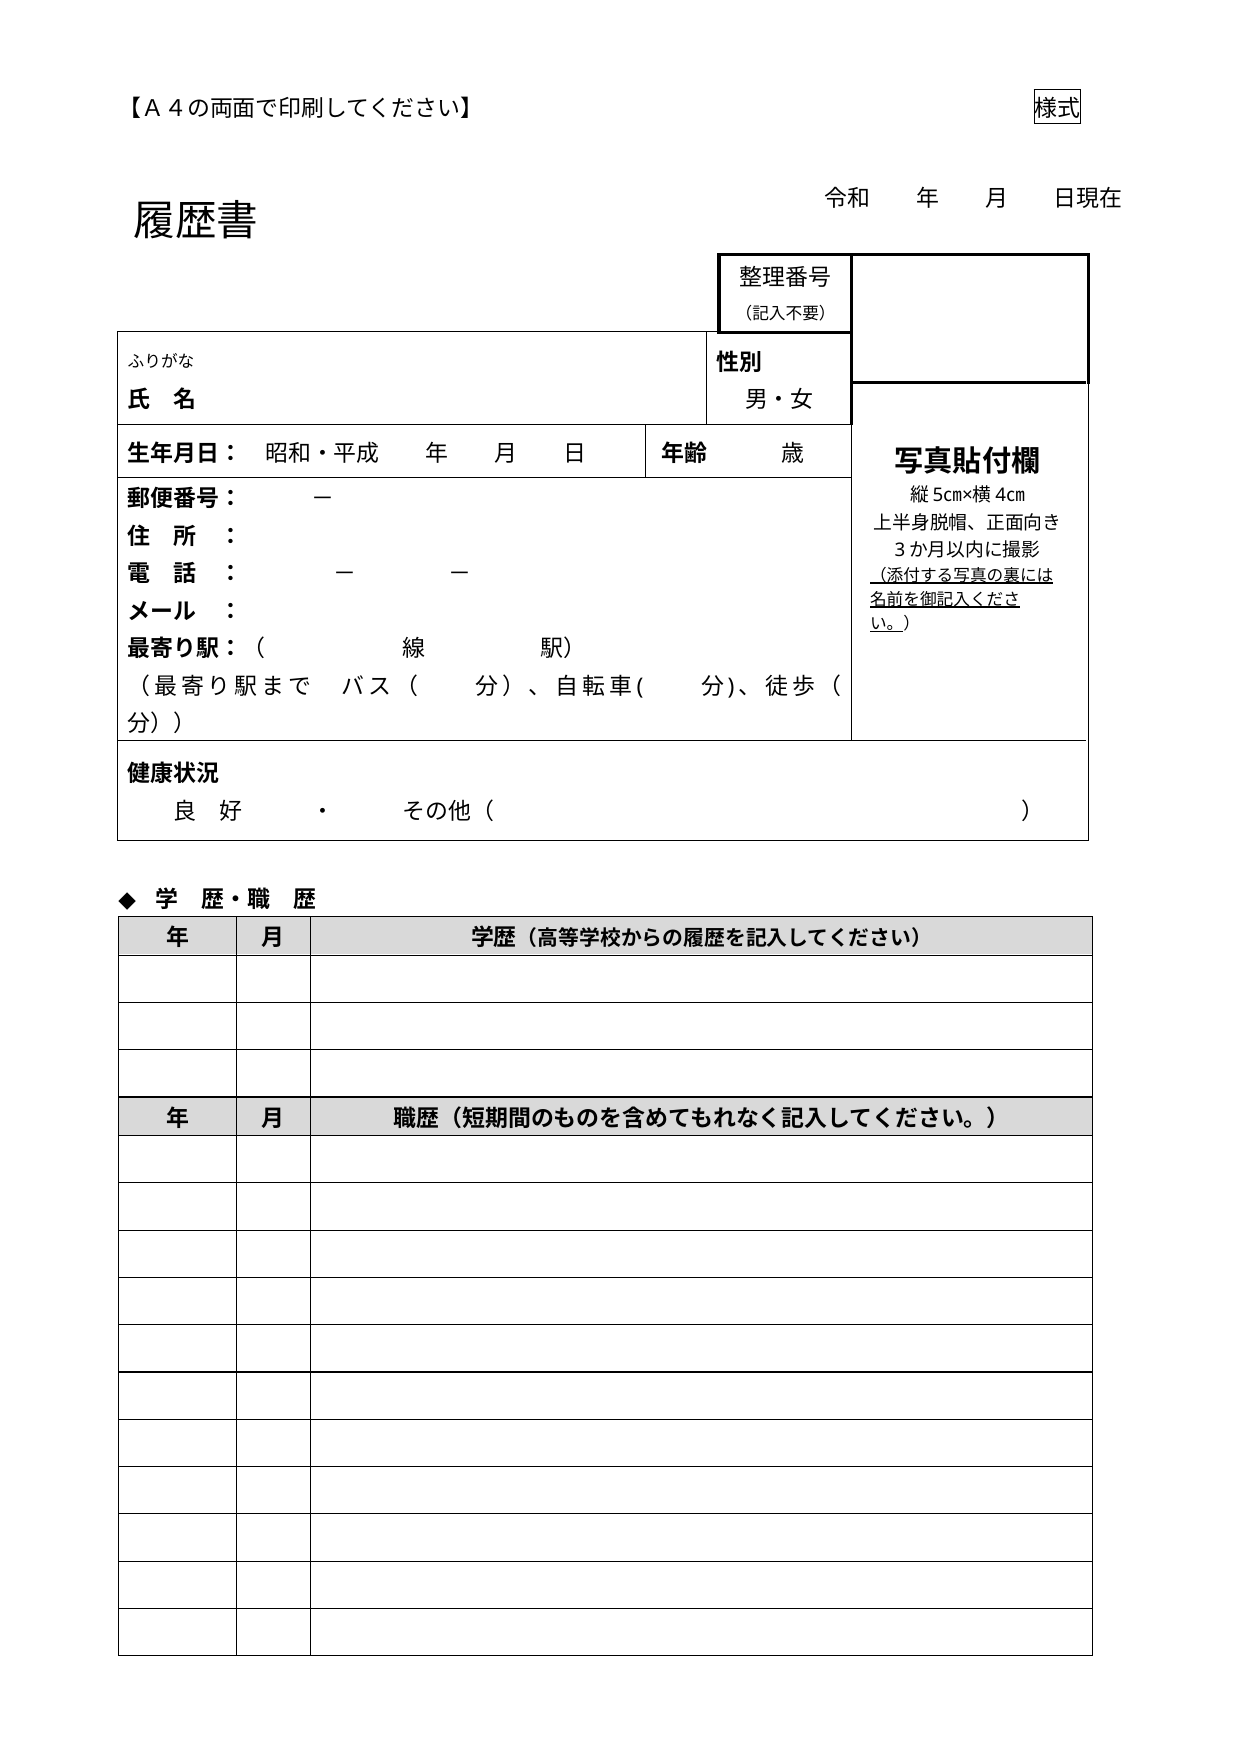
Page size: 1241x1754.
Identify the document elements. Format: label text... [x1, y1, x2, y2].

list 学 歴・職 歴 [118, 878, 1122, 916]
table_cell [311, 1183, 1092, 1229]
table_cell ふりがな 氏 名 [118, 332, 706, 424]
table_cell [119, 1467, 236, 1513]
table_cell [311, 956, 1092, 1002]
table_cell [311, 1562, 1092, 1608]
table_header 年 [119, 917, 236, 954]
table_cell [311, 1136, 1092, 1182]
table_cell [311, 1373, 1092, 1419]
table_cell [311, 1278, 1092, 1324]
table_cell [237, 1050, 310, 1096]
table_cell [119, 1609, 236, 1655]
table_header 整理番号 （記入不要） [721, 256, 850, 331]
table_cell 性別 男・女 [707, 332, 850, 424]
table_cell [311, 1050, 1092, 1096]
table_header [853, 256, 1087, 381]
table_cell [237, 956, 310, 1002]
table_cell [311, 1420, 1092, 1466]
table_cell 年齢 歳 [646, 425, 851, 477]
table_cell [119, 1325, 236, 1371]
table_cell [237, 1231, 310, 1277]
table_cell 健康状況 良 好 ・ その他（ ） [118, 740, 1088, 840]
table_cell 郵便番号： － 住 所 ： 電 話 ： － － メール ： 最寄り駅：（ 線 駅） （最寄り駅まで バス（ 分）、自転車( 分)、徒歩（ 分）） [118, 478, 851, 740]
table_cell [119, 1050, 236, 1096]
table_cell [119, 1514, 236, 1561]
table_cell 職歴（短期間のものを含めてもれなく記入してください。） [311, 1098, 1092, 1135]
table_cell [119, 1562, 236, 1608]
table_cell 月 [237, 1098, 310, 1135]
table_header 月 [237, 917, 310, 954]
table_cell [237, 1136, 310, 1182]
table_cell 生年月日： 昭和・平成 年 月 日 [118, 425, 645, 477]
table_cell [119, 1420, 236, 1466]
table_cell [237, 1420, 310, 1466]
table_cell [311, 1467, 1092, 1513]
table_cell [852, 381, 1088, 740]
table_cell [237, 1609, 310, 1655]
table_cell [119, 1278, 236, 1324]
table_cell [237, 1467, 310, 1513]
table_cell [311, 1231, 1092, 1277]
table_cell [311, 1609, 1092, 1655]
table_cell [237, 1278, 310, 1324]
table_header 学歴（高等学校からの履歴を記入してください） [311, 917, 1092, 954]
table_cell [311, 1514, 1092, 1561]
table_cell [237, 1373, 310, 1419]
table_cell [119, 1136, 236, 1182]
table_cell [237, 1325, 310, 1371]
table_cell [119, 956, 236, 1002]
table_cell [237, 1003, 310, 1049]
table_cell 年 [119, 1098, 236, 1135]
table_cell [119, 1183, 236, 1229]
table_cell [119, 1231, 236, 1277]
table_cell [237, 1562, 310, 1608]
table_cell [311, 1325, 1092, 1371]
table_cell [311, 1003, 1092, 1049]
table_cell [237, 1183, 310, 1229]
table_cell [119, 1003, 236, 1049]
table_cell [119, 1373, 236, 1419]
text 令和 年 月 日現在 [118, 178, 1122, 216]
table_cell [237, 1514, 310, 1561]
